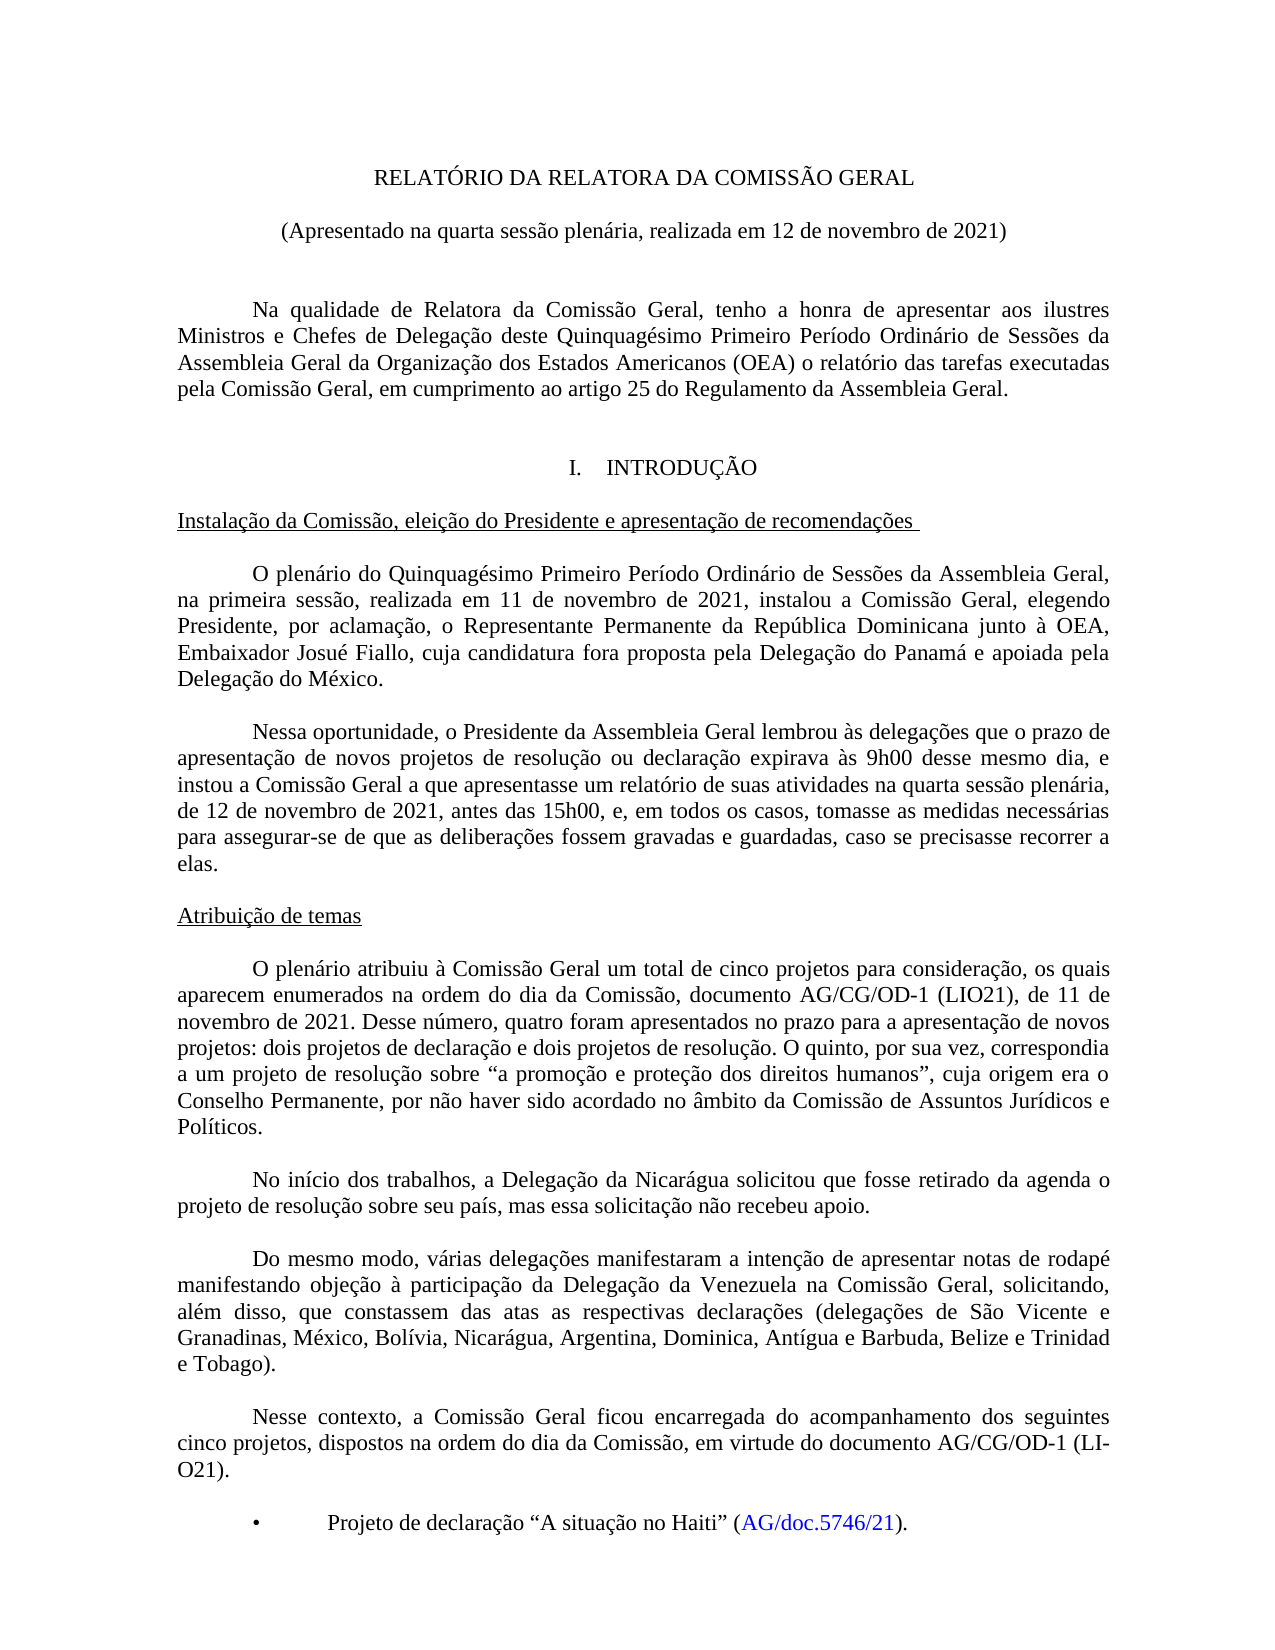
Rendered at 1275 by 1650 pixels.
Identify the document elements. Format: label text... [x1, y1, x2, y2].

text (Apresentado na quarta sessão plenária, realizada em 12 de novembro de 2021) [177, 217, 1111, 243]
text Na qualidade de Relatora da Comissão Geral, tenho a honra de apresentar aos ilustres Ministros e Chefes de Delegação deste Quinquagésimo Primeiro Período Ordinário de Sessões da Assembleia Geral da Organização dos Estados Americanos (OEA) o relatório das tarefas executadas pela Comissão Geral, em cumprimento ao artigo 25 do Regulamento da Assembleia Geral. [177, 296, 1111, 402]
text O plenário do Quinquagésimo Primeiro Período Ordinário de Sessões da Assembleia Geral, na primeira sessão, realizada em 11 de novembro de 2021, instalou a Comissão Geral, elegendo Presidente, por aclamação, o Representante Permanente da República Dominicana junto à OEA, Embaixador Josué Fiallo, cuja candidatura fora proposta pela Delegação do Panamá e apoiada pela Delegação do México. [177, 560, 1111, 692]
text RELATÓRIO DA RELATORA DA COMISSÃO GERAL [177, 164, 1111, 191]
list INTRODUÇÃO [214, 454, 1111, 481]
text Nessa oportunidade, o Presidente da Assembleia Geral lembrou às delegações que o prazo de apresentação de novos projetos de resolução ou declaração expirava às 9h00 desse mesmo dia, e instou a Comissão Geral a que apresentasse um relatório de suas atividades na quarta sessão plenária, de 12 de novembro de 2021, antes das 15h00, e, em todos os casos, tomasse as medidas necessárias para assegurar-se de que as deliberações fossem gravadas e guardadas, caso se precisasse recorrer a elas. [177, 718, 1111, 876]
text Instalação da Comissão, eleição do Presidente e apresentação de recomendações [177, 507, 1111, 533]
text Do mesmo modo, várias delegações manifestaram a intenção de apresentar notas de rodapé manifestando objeção à participação da Delegação da Venezuela na Comissão Geral, solicitando, além disso, que constassem das atas as respectivas declarações (delegações de São Vicente e Granadinas, México, Bolívia, Nicarágua, Argentina, Dominica, Antígua e Barbuda, Belize e Trinidad e Tobago). [177, 1245, 1111, 1377]
text Atribuição de temas [177, 902, 1111, 929]
text O plenário atribuiu à Comissão Geral um total de cinco projetos para consideração, os quais aparecem enumerados na ordem do dia da Comissão, documento AG/CG/OD-1 (LIO21), de 11 de novembro de 2021. Desse número, quatro foram apresentados no prazo para a apresentação de novos projetos: dois projetos de declaração e dois projetos de resolução. O quinto, por sua vez, correspondia a um projeto de resolução sobre “a promoção e proteção dos direitos humanos”, cuja origem era o Conselho Permanente, por não haver sido acordado no âmbito da Comissão de Assuntos Jurídicos e Políticos. [177, 955, 1111, 1139]
text No início dos trabalhos, a Delegação da Nicarágua solicitou que fosse retirado da agenda o projeto de resolução sobre seu país, mas essa solicitação não recebeu apoio. [177, 1166, 1111, 1219]
text • Projeto de declaração “A situação no Haiti” (AG/doc.5746/21). [177, 1508, 1111, 1535]
text Nesse contexto, a Comissão Geral ficou encarregada do acompanhamento dos seguintes cinco projetos, dispostos na ordem do dia da Comissão, em virtude do documento AG/CG/OD-1 (LI-O21). [177, 1403, 1111, 1482]
